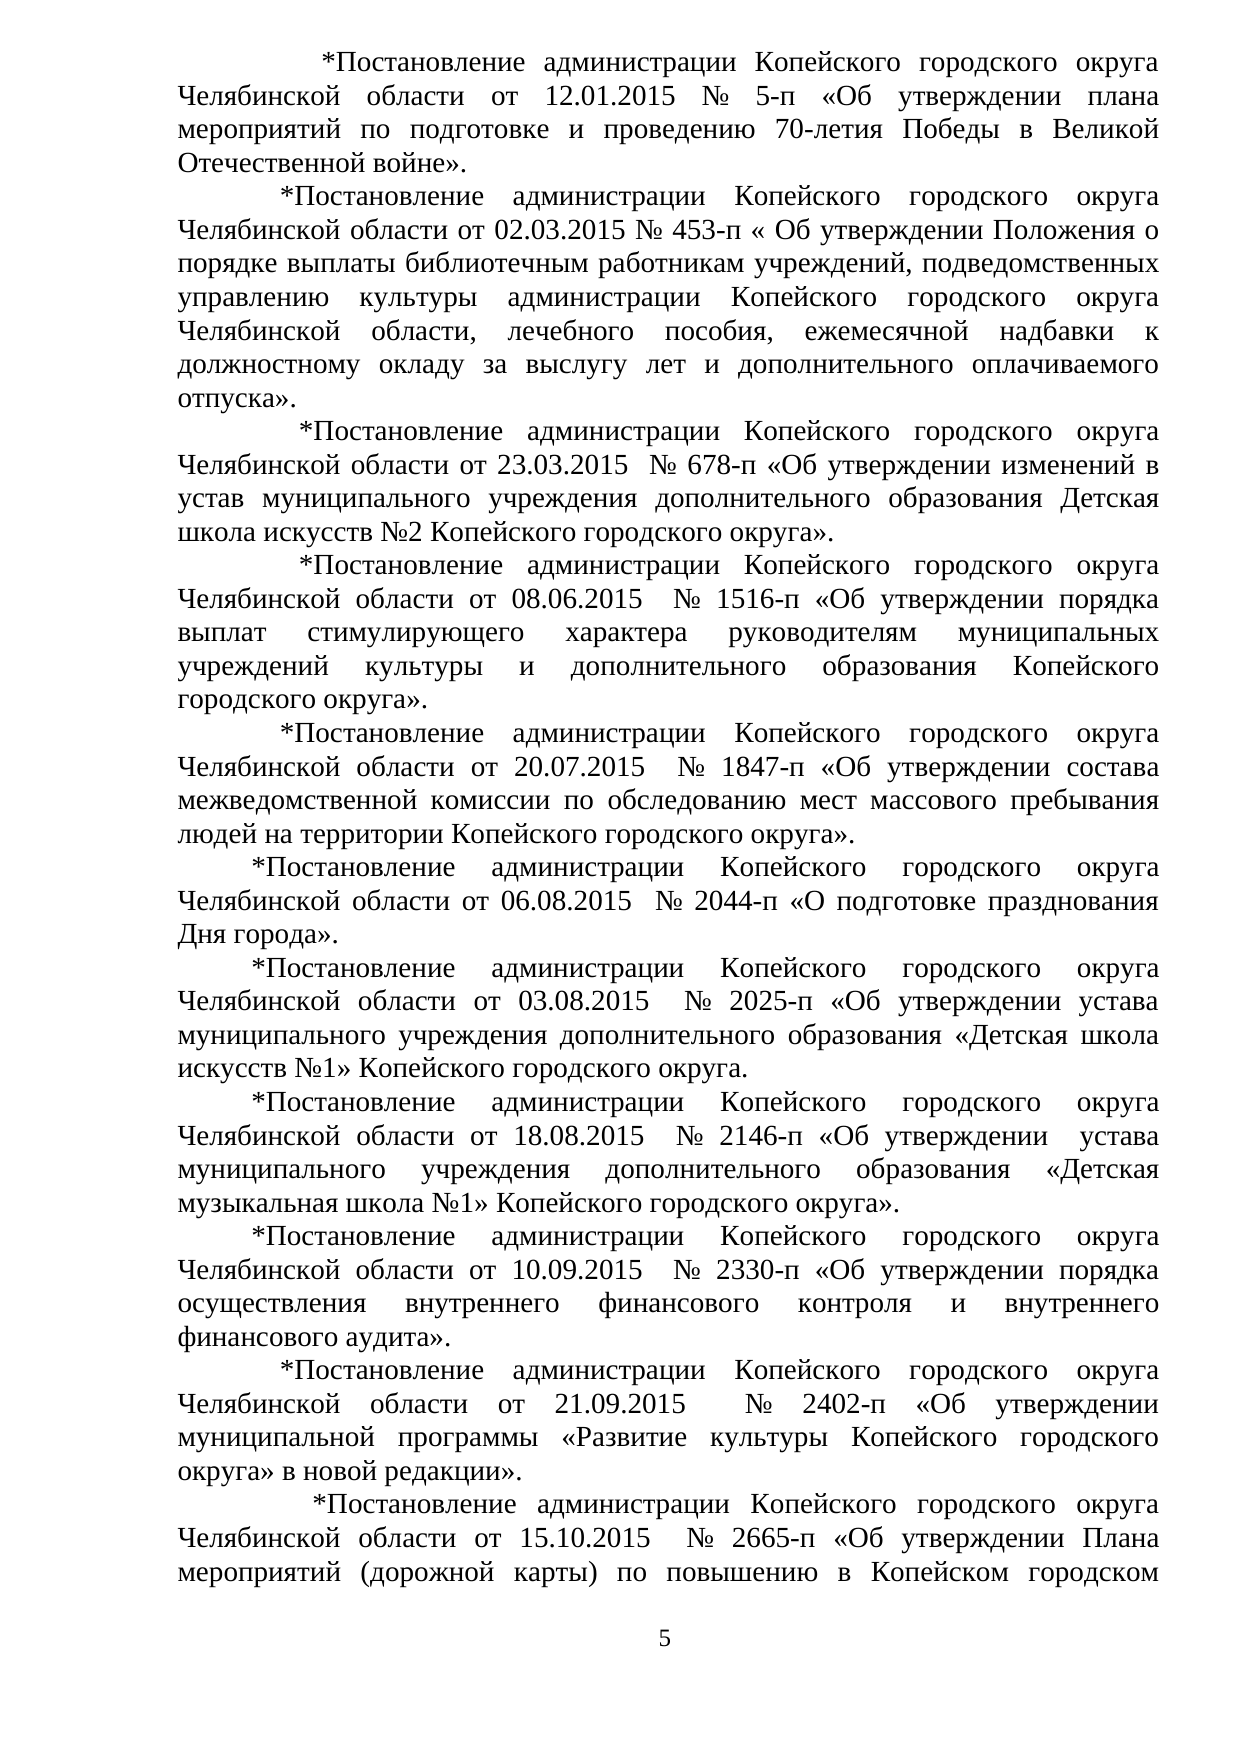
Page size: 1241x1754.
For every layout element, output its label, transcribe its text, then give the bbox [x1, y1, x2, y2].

text *Постановление администрации Копейского городского округа Челябинской области от 10.09.2015 № 2330-п «Об утверждении порядка осуществления внутреннего финансового контроля и внутреннего финансового аудита». [177, 1218, 1160, 1352]
text *Постановление администрации Копейского городского округа Челябинской области от 23.03.2015 № 678-п «Об утверждении изменений в устав муниципального учреждения дополнительного образования Детская школа искусств №2 Копейского городского округа». [177, 413, 1160, 547]
text *Постановление администрации Копейского городского округа Челябинской области от 06.08.2015 № 2044-п «О подготовке празднования Дня города». [177, 849, 1160, 950]
text *Постановление администрации Копейского городского округа Челябинской области от 21.09.2015 № 2402-п «Об утверждении муниципальной программы «Развитие культуры Копейского городского округа» в новой редакции». [177, 1352, 1160, 1487]
text *Постановление администрации Копейского городского округа Челябинской области от 12.01.2015 № 5-п «Об утверждении плана мероприятий по подготовке и проведению 70-летия Победы в Великой Отечественной войне». [177, 44, 1160, 178]
text *Постановление администрации Копейского городского округа Челябинской области от 02.03.2015 № 453-п « Об утверждении Положения о порядке выплаты библиотечным работникам учреждений, подведомственных управлению культуры администрации Копейского городского округа Челябинской области, лечебного пособия, ежемесячной надбавки к должностному окладу за выслугу лет и дополнительного оплачиваемого отпуска». [177, 178, 1160, 413]
text *Постановление администрации Копейского городского округа Челябинской области от 03.08.2015 № 2025-п «Об утверждении устава муниципального учреждения дополнительного образования «Детская школа искусств №1» Копейского городского округа. [177, 950, 1160, 1084]
text *Постановление администрации Копейского городского округа Челябинской области от 20.07.2015 № 1847-п «Об утверждении состава межведомственной комиссии по обследованию мест массового пребывания людей на территории Копейского городского округа». [177, 715, 1160, 849]
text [177, 1487, 1160, 1587]
text *Постановление администрации Копейского городского округа Челябинской области от 18.08.2015 № 2146-п «Об утверждении устава муниципального учреждения дополнительного образования «Детская музыкальная школа №1» Копейского городского округа». [177, 1084, 1160, 1218]
text *Постановление администрации Копейского городского округа Челябинской области от 08.06.2015 № 1516-п «Об утверждении порядка выплат стимулирующего характера руководителям муниципальных учреждений культуры и дополнительного образования Копейского городского округа». [177, 547, 1160, 715]
